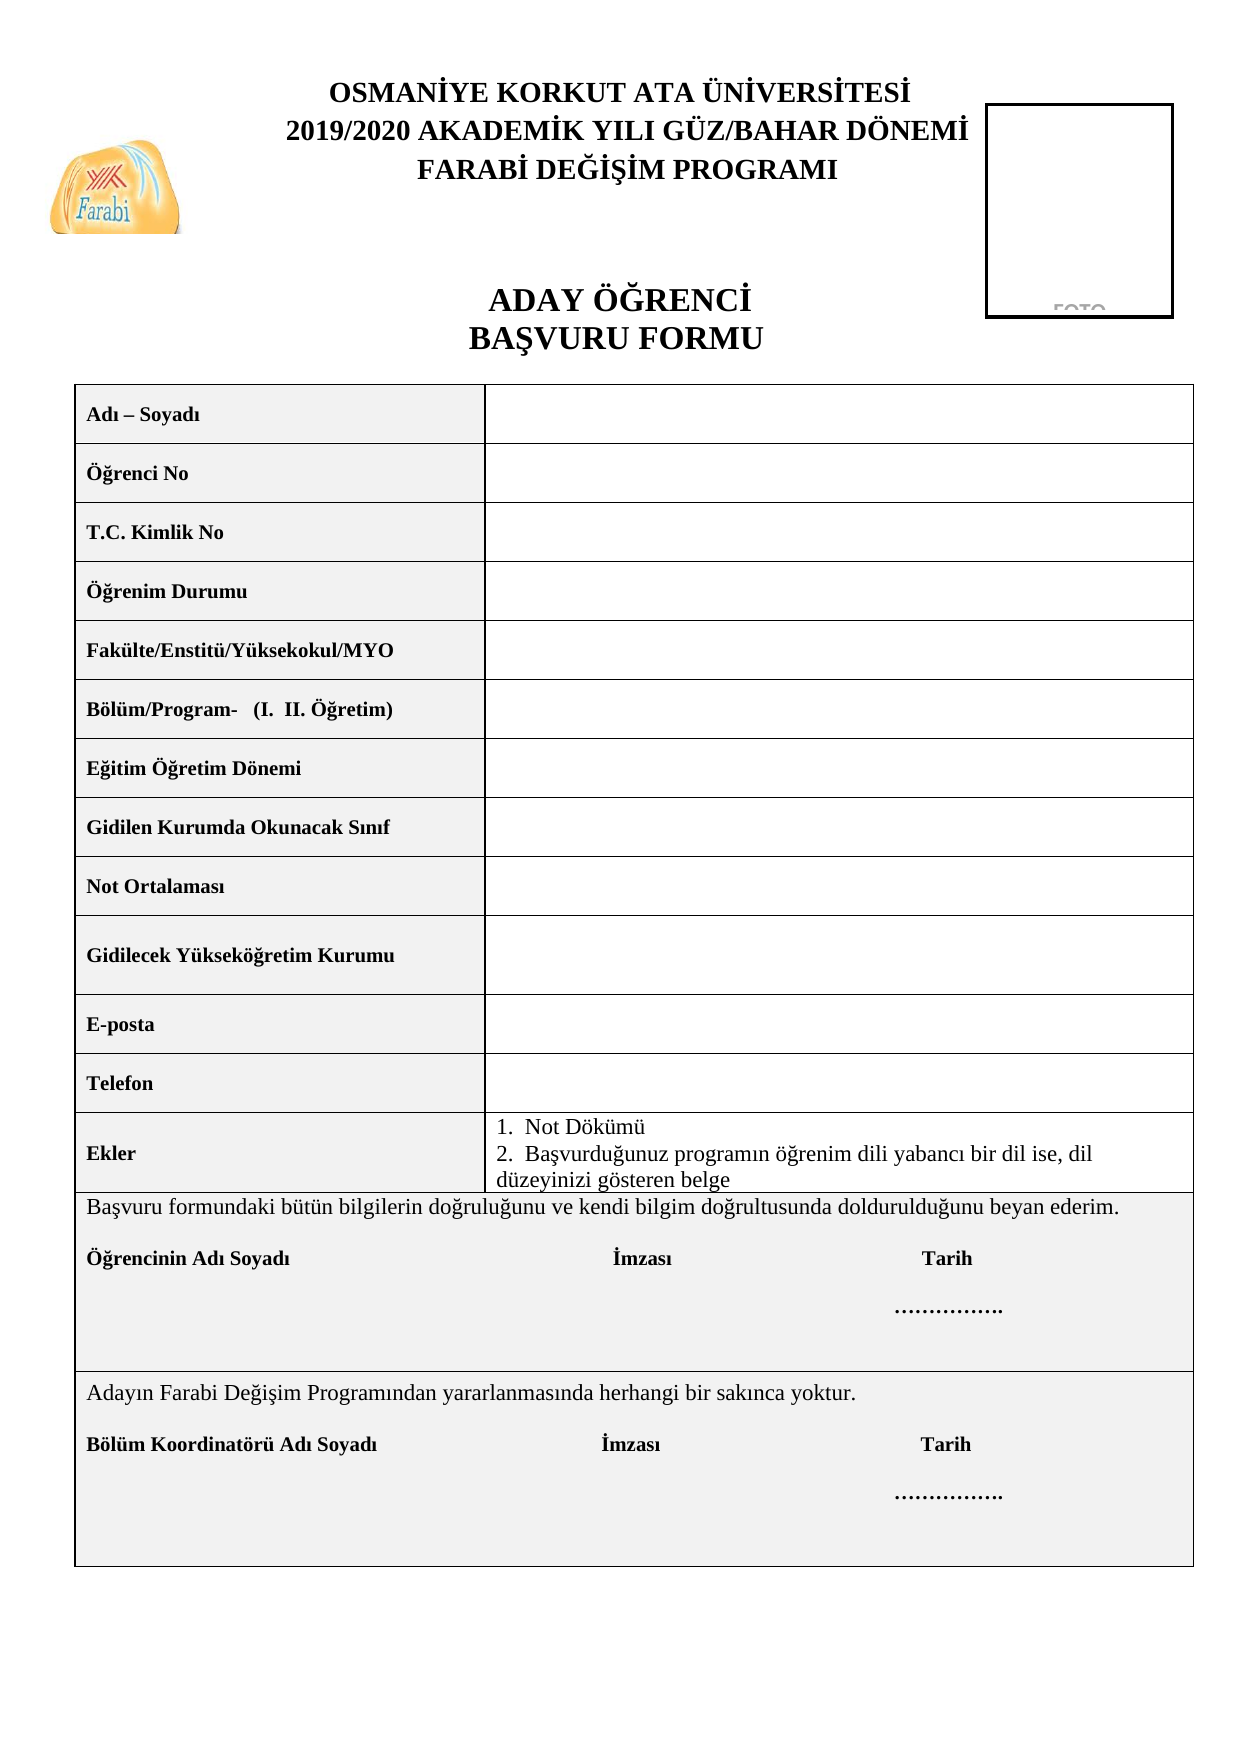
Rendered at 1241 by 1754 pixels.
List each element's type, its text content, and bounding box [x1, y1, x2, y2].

picture [23, 103, 200, 234]
table_cell Başvuru formundaki bütün bilgilerin doğruluğunu ve kendi bilgim doğrultusunda doldurulduğunu beyan ederim. Öğrencinin Adı Soyadı İmzası Tarih ……………. [76, 1193, 1193, 1371]
table_cell Adayın Farabi Değişim Programından yararlanmasında herhangi bir sakınca yoktur. Bölüm Koordinatörü Adı Soyadı İmzası Tarih ……………. [76, 1372, 1193, 1566]
table_cell Not Ortalaması [76, 857, 484, 915]
table_header Adı – Soyadı [76, 385, 484, 442]
table_cell [486, 444, 1193, 502]
text FARABİ DEĞİŞİM PROGRAMI [200, 152, 985, 186]
table_cell T.C. Kimlik No [76, 503, 484, 561]
table_cell Eğitim Öğretim Dönemi [76, 739, 484, 797]
table_cell [486, 680, 1193, 738]
table_cell [486, 1054, 1193, 1112]
text 2019/2020 AKADEMİK YILI GÜZ/BAHAR DÖNEMİ [200, 113, 985, 147]
table_cell [486, 857, 1193, 915]
table_header [486, 385, 1193, 442]
text BAŞVURU FORMU [444, 318, 1165, 357]
table_cell [486, 995, 1193, 1053]
table_cell 1. Not Dökümü 2. Başvurduğunuz programın öğrenim dili yabancı bir dil ise, dil düzeyinizi gösteren belge [486, 1113, 1193, 1192]
table_cell [486, 503, 1193, 561]
table_cell E-posta [76, 995, 484, 1053]
table_cell [486, 562, 1193, 620]
text ADAY ÖĞRENCİ [75, 280, 985, 318]
table_cell Telefon [76, 1054, 484, 1112]
table_cell Bölüm/Program- (I. II. Öğretim) [76, 680, 484, 738]
table_cell Ekler [76, 1113, 484, 1192]
table_cell Öğrenim Durumu [76, 562, 484, 620]
text OSMANİYE KORKUT ATA ÜNİVERSİTESİ [75, 75, 1165, 108]
table_cell [486, 621, 1193, 679]
table_cell [486, 916, 1193, 994]
table_cell Gidilen Kurumda Okunacak Sınıf [76, 798, 484, 856]
table_cell [486, 798, 1193, 856]
table_cell Öğrenci No [76, 444, 484, 502]
table_cell [486, 739, 1193, 797]
table_cell Gidilecek Yükseköğretim Kurumu [76, 916, 484, 994]
table_cell Fakülte/Enstitü/Yüksekokul/MYO [76, 621, 484, 679]
